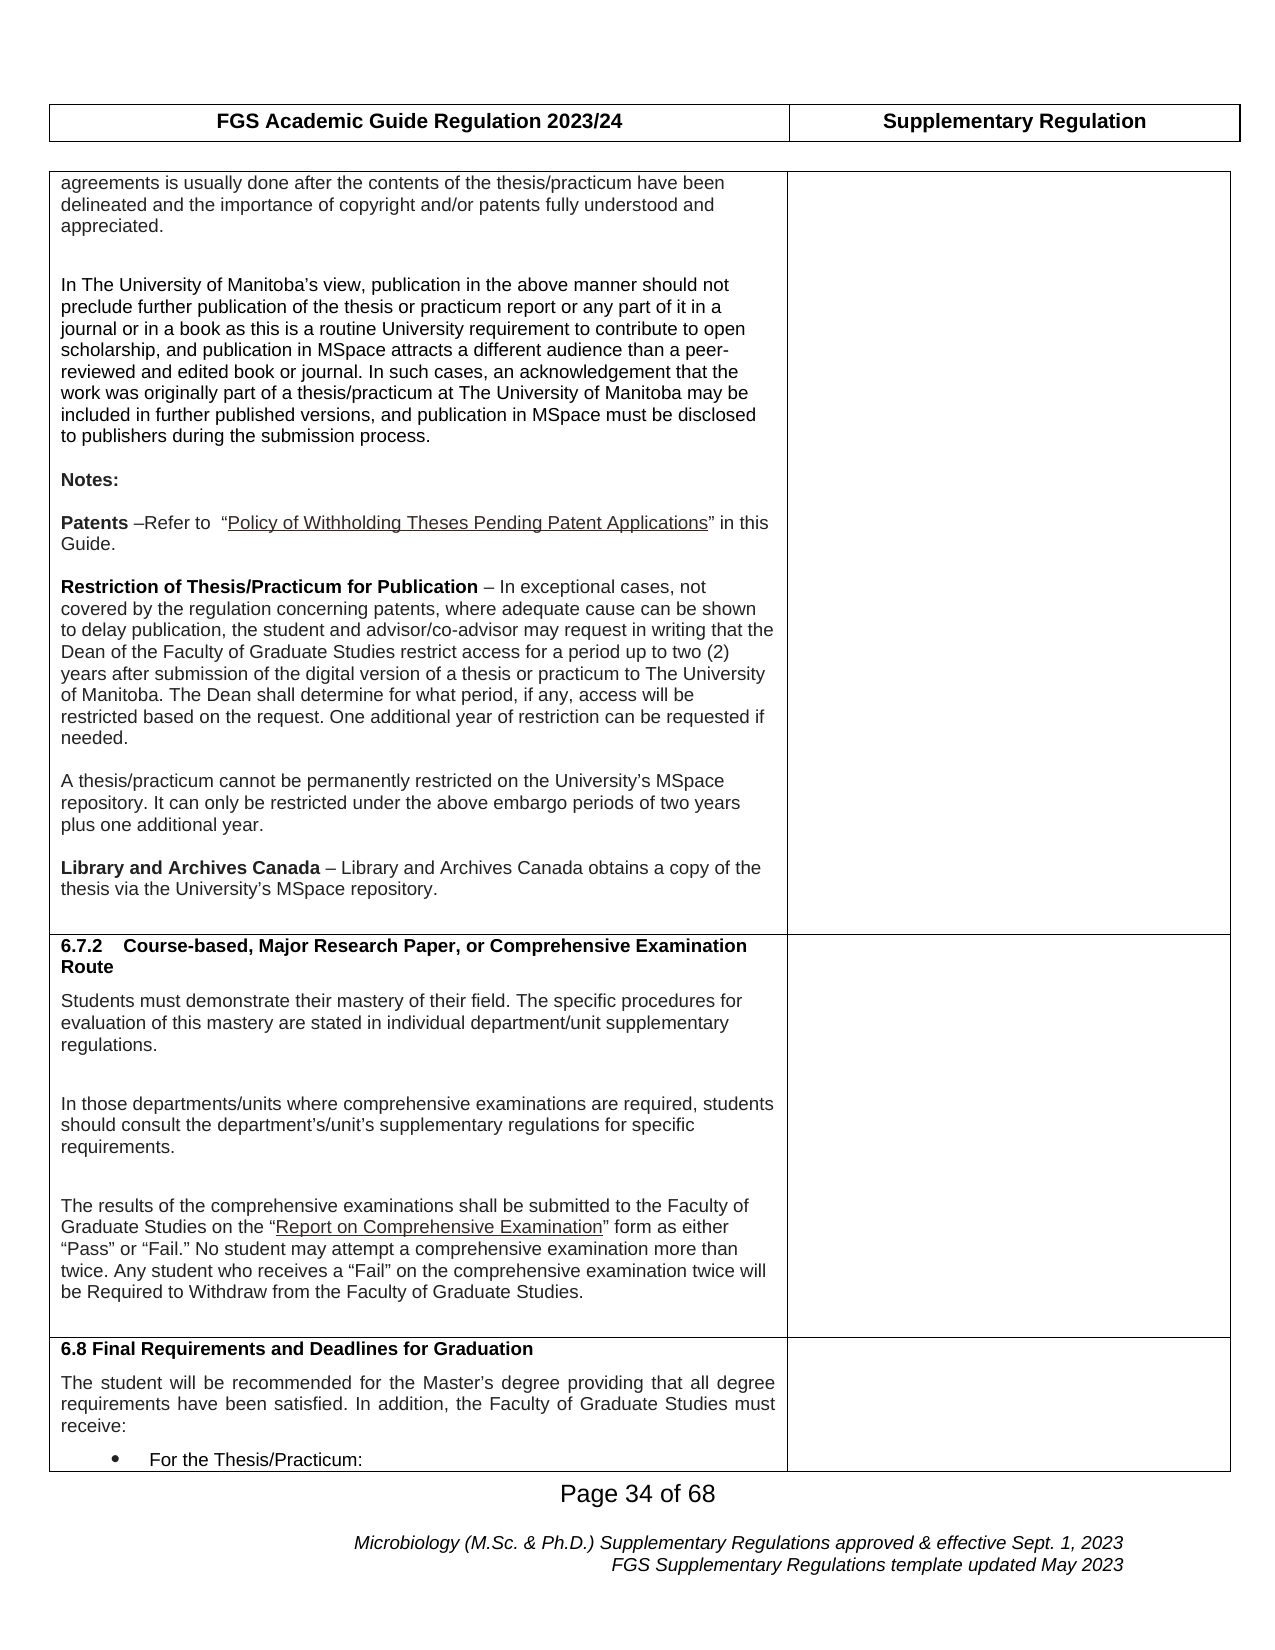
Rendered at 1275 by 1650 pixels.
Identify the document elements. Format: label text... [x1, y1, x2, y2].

table_cell 6.7.2 Course-based, Major Research Paper, or Comprehensive Examination Route Students must demonstrate their mastery of their field. The specific procedures for evaluation of this mastery are stated in individual department/unit supplementary regulations. In those departments/units where comprehensive examinations are required, students should consult the department’s/unit’s supplementary regulations for specific requirements. The results of the comprehensive examinations shall be submitted to the Faculty of Graduate Studies on the “Report on Comprehensive Examination” form as either “Pass” or “Fail.” No student may attempt a comprehensive examination more than twice. Any student who receives a “Fail” on the comprehensive examination twice will be Required to Withdraw from the Faculty of Graduate Studies. [50, 935, 787, 1337]
table_cell [788, 935, 1230, 1337]
table_cell [788, 172, 1230, 934]
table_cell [50, 172, 787, 934]
table_cell [788, 1338, 1230, 1471]
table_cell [50, 1338, 787, 1471]
